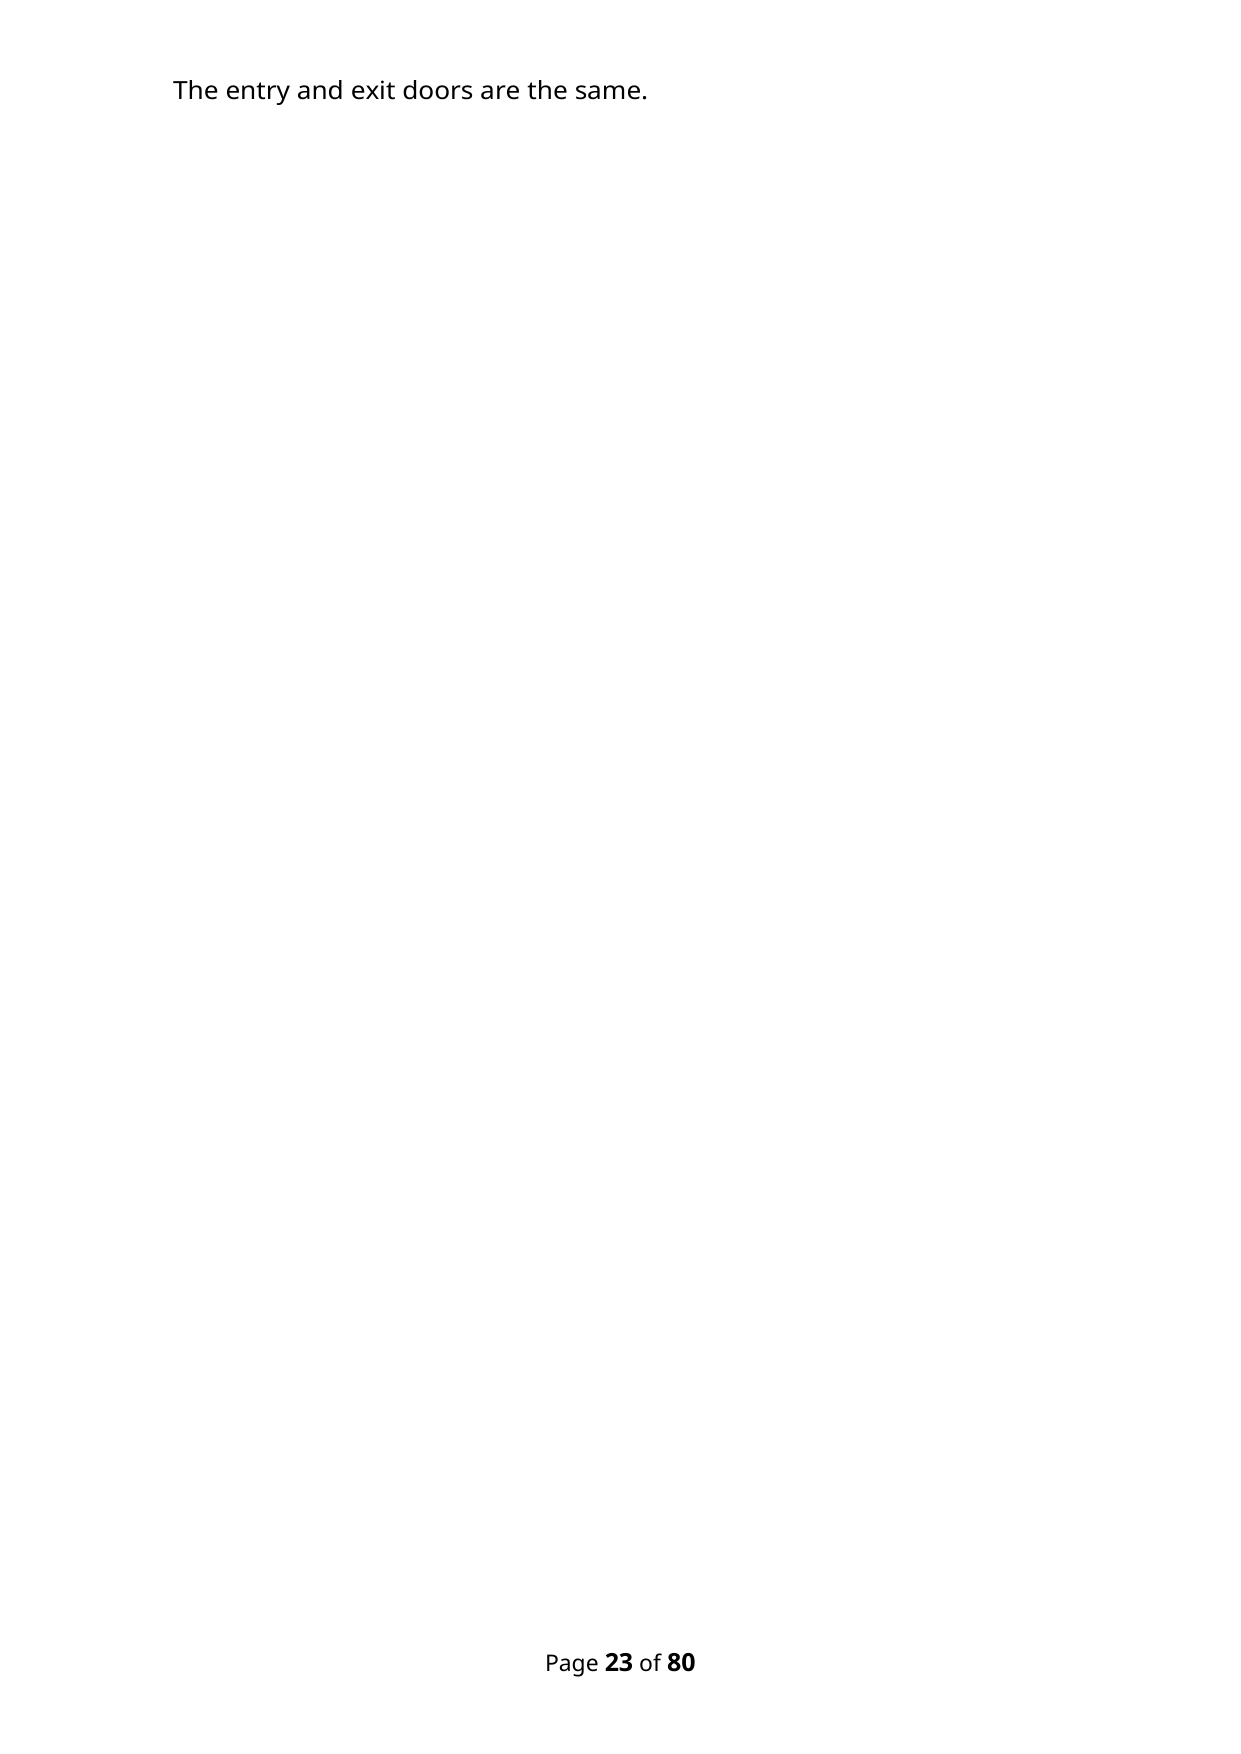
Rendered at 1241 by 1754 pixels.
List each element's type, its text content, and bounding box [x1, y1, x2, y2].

text The entry and exit doors are the same. [173, 73, 1059, 107]
